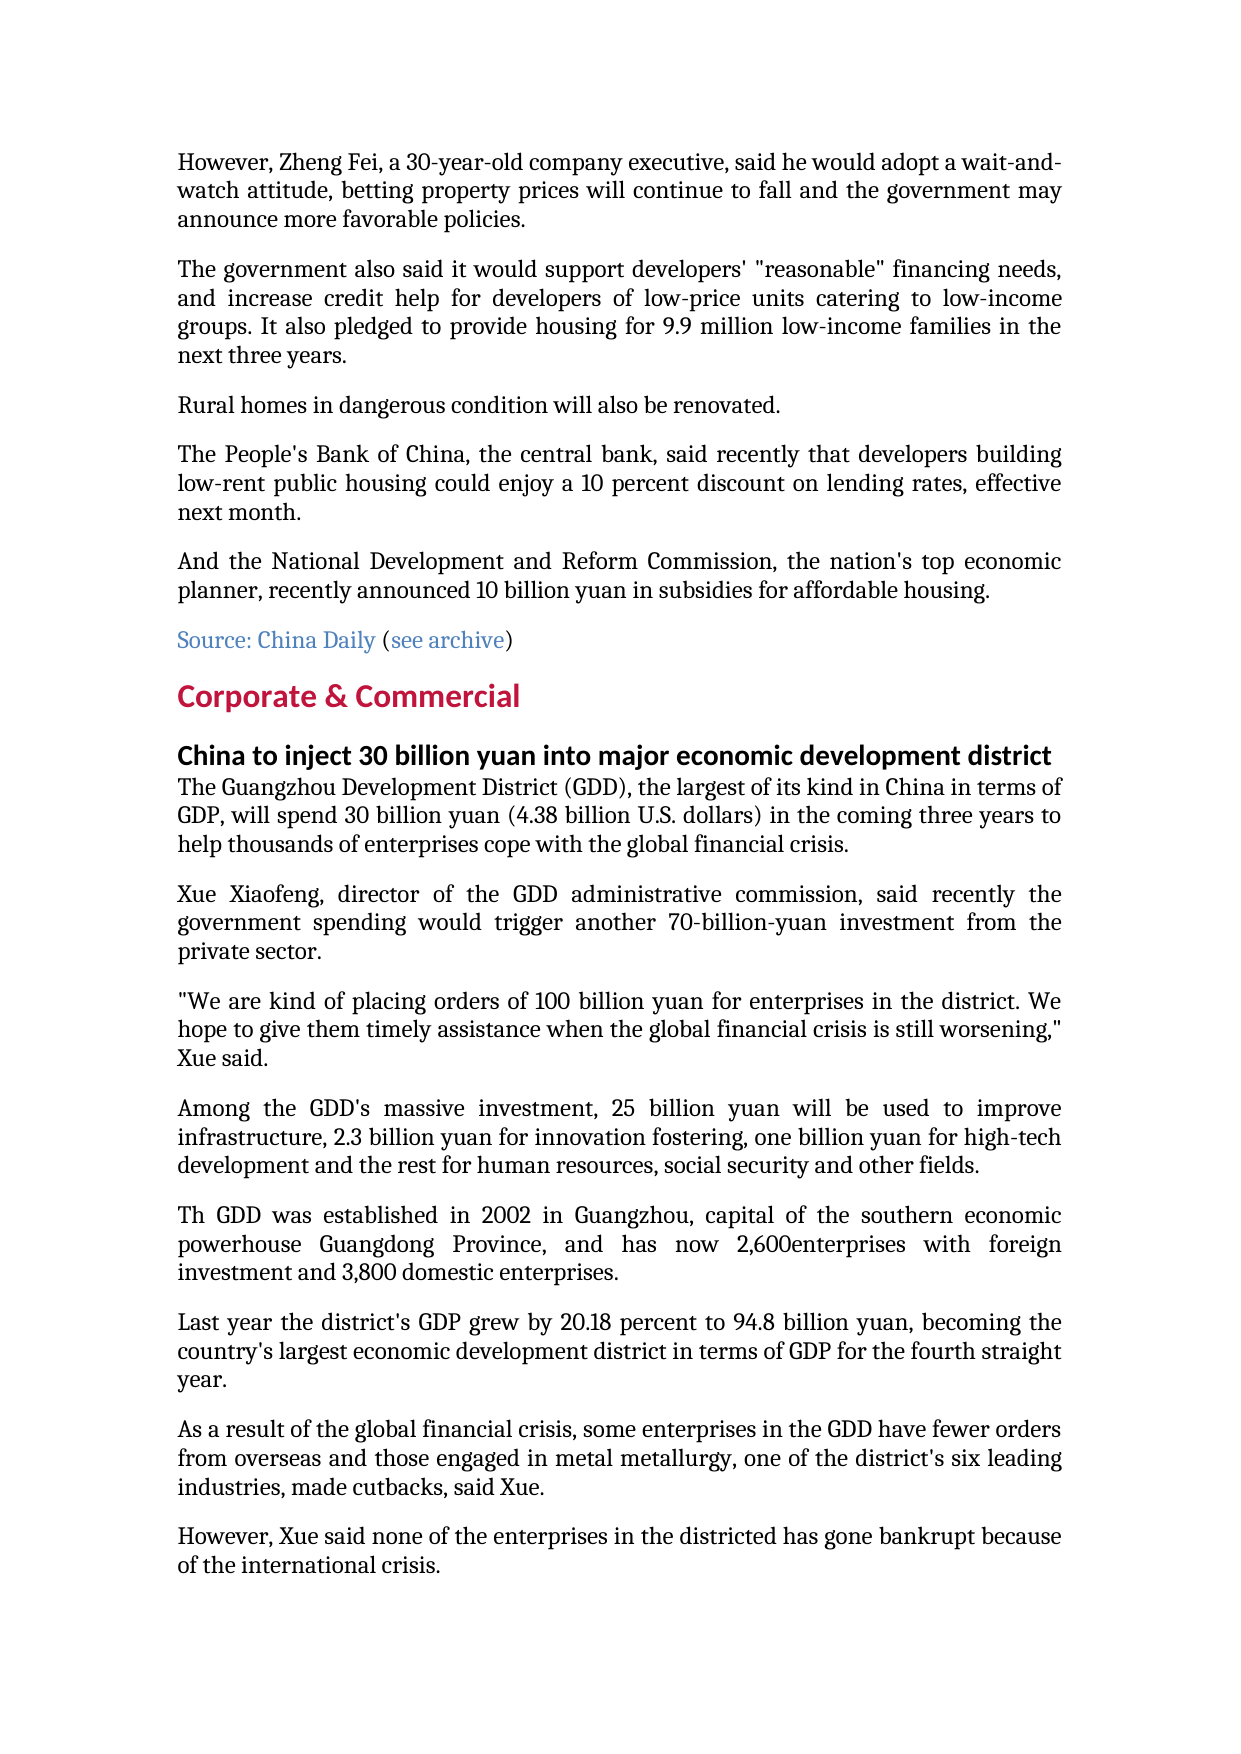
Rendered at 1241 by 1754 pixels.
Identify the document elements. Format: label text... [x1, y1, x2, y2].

text However, Xue said none of the enterprises in the districted has gone bankrupt because of the international crisis. [177, 1522, 1063, 1579]
subtitle Corporate & Commercial [177, 675, 1063, 716]
text However, Zheng Fei, a 30-year-old company executive, said he would adopt a wait-and-watch attitude, betting property prices will continue to fall and the government may announce more favorable policies. [177, 148, 1063, 234]
subtitle China to inject 30 billion yuan into major economic development district [177, 737, 1063, 772]
text "We are kind of placing orders of 100 billion yuan for enterprises in the district. We hope to give them timely assistance when the global financial crisis is still worsening," Xue said. [177, 987, 1063, 1073]
text The People's Bank of China, the central bank, said recently that developers building low-rent public housing could enjoy a 10 percent discount on lending rates, effective next month. [177, 440, 1063, 526]
text Rural homes in dangerous condition will also be renovated. [177, 391, 1063, 419]
text And the National Development and Reform Commission, the nation's top economic planner, recently announced 10 billion yuan in subsidies for affordable housing. [177, 547, 1063, 605]
text The Guangzhou Development District (GDD), the largest of its kind in China in terms of GDP, will spend 30 billion yuan (4.38 billion U.S. dollars) in the coming three years to help thousands of enterprises cope with the global financial crisis. [177, 772, 1063, 859]
text The government also said it would support developers' "reasonable" financing needs, and increase credit help for developers of low-price units catering to low-income groups. It also pledged to provide housing for 9.9 million low-income families in the next three years. [177, 255, 1063, 370]
text Among the GDD's massive investment, 25 billion yuan will be used to improve infrastructure, 2.3 billion yuan for innovation fostering, one billion yuan for high-tech development and the rest for human resources, social security and other fields. [177, 1094, 1063, 1180]
text Last year the district's GDP grew by 20.18 percent to 94.8 billion yuan, becoming the country's largest economic development district in terms of GDP for the fourth straight year. [177, 1308, 1063, 1394]
text Th GDD was established in 2002 in Guangzhou, capital of the southern economic powerhouse Guangdong Province, and has now 2,600enterprises with foreign investment and 3,800 domestic enterprises. [177, 1201, 1063, 1287]
text Source: China Daily (see archive) [177, 626, 1063, 654]
text Xue Xiaofeng, director of the GDD administrative commission, said recently the government spending would trigger another 70-billion-yuan investment from the private sector. [177, 879, 1063, 966]
text As a result of the global financial crisis, some enterprises in the GDD have fewer orders from overseas and those engaged in metal metallurgy, one of the district's six leading industries, made cutbacks, said Xue. [177, 1415, 1063, 1501]
